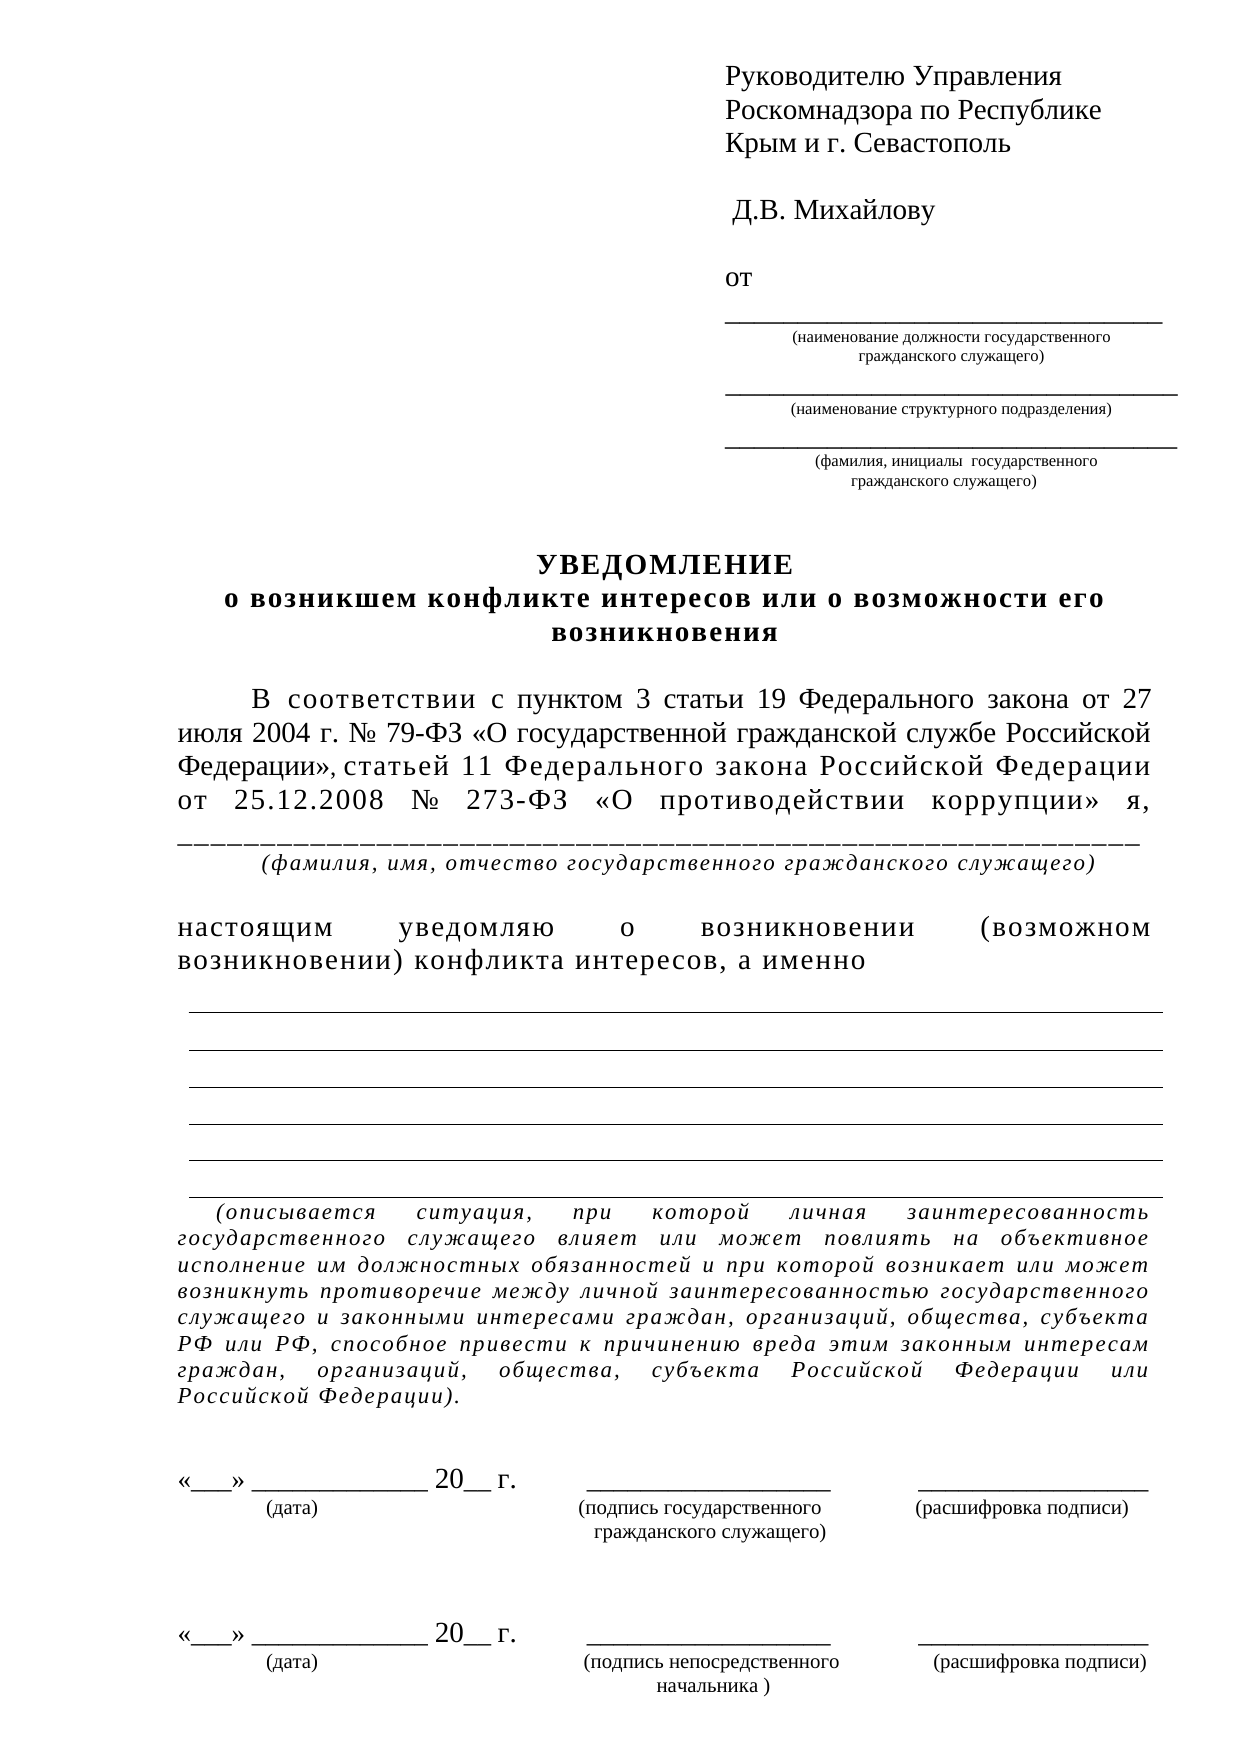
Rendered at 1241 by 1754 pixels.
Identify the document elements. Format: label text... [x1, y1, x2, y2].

text «___» _____________ 20__ г. __________________ _________________ [177, 1462, 1152, 1495]
text (описывается ситуация, при которой личная заинтересованность государственного служащего влияет или может повлиять на объективное исполнение им должностных обязанностей и при которой возникает или может возникнуть противоречие между личной заинтересованностью государственного служащего и законными интересами граждан, организаций, общества, субъекта РФ или РФ, способное привести к причинению вреда этим законным интересам граждан, организаций, общества, субъекта Российской Федерации или Российской Федерации). [177, 1198, 1152, 1409]
text (дата) (подпись государственного (расшифровка подписи) [177, 1495, 1152, 1519]
text гражданского служащего) [177, 1519, 1152, 1543]
table_cell [177, 1088, 1174, 1125]
text (дата) (подпись непосредственного (расшифровка подписи) [177, 1649, 1152, 1673]
text (фамилия, имя, отчество государственного гражданского служащего) [177, 849, 1152, 875]
text настоящим уведомляю о возникновении (возможном возникновении) конфликта интересов, а именно [177, 909, 1152, 976]
text о возникшем конфликте интересов или о возможности его возникновения [177, 581, 1152, 648]
table_cell [177, 1161, 1174, 1198]
table_header Руководителю Управления Роскомнадзора по Республике Крым и г. Севастополь Д.В. Михайлову от ______________________________ (наименование должности государственного гражданского служащего) _______________________________ (наименование структурного подразделения) _______________________________ (фамилия, инициалы государственного гражданского служащего) [714, 58, 1174, 489]
text начальника ) [177, 1673, 1152, 1697]
table_cell [177, 1125, 1174, 1161]
text В соответствии с пунктом 3 статьи 19 Федерального закона от 27 июля 2004 г. № 79-ФЗ «О государственной гражданской службе Российской Федерации», статьей 11 Федерального закона Российской Федерации от 25.12.2008 № 273-ФЗ «О противодействии коррупции» я, __________________________________________________________ [177, 681, 1152, 849]
table_header [177, 1012, 1174, 1051]
text УВЕДОМЛЕНИЕ [177, 547, 1152, 581]
text «___» _____________ 20__ г. __________________ _________________ [177, 1615, 1152, 1649]
table_cell [177, 1051, 1174, 1088]
